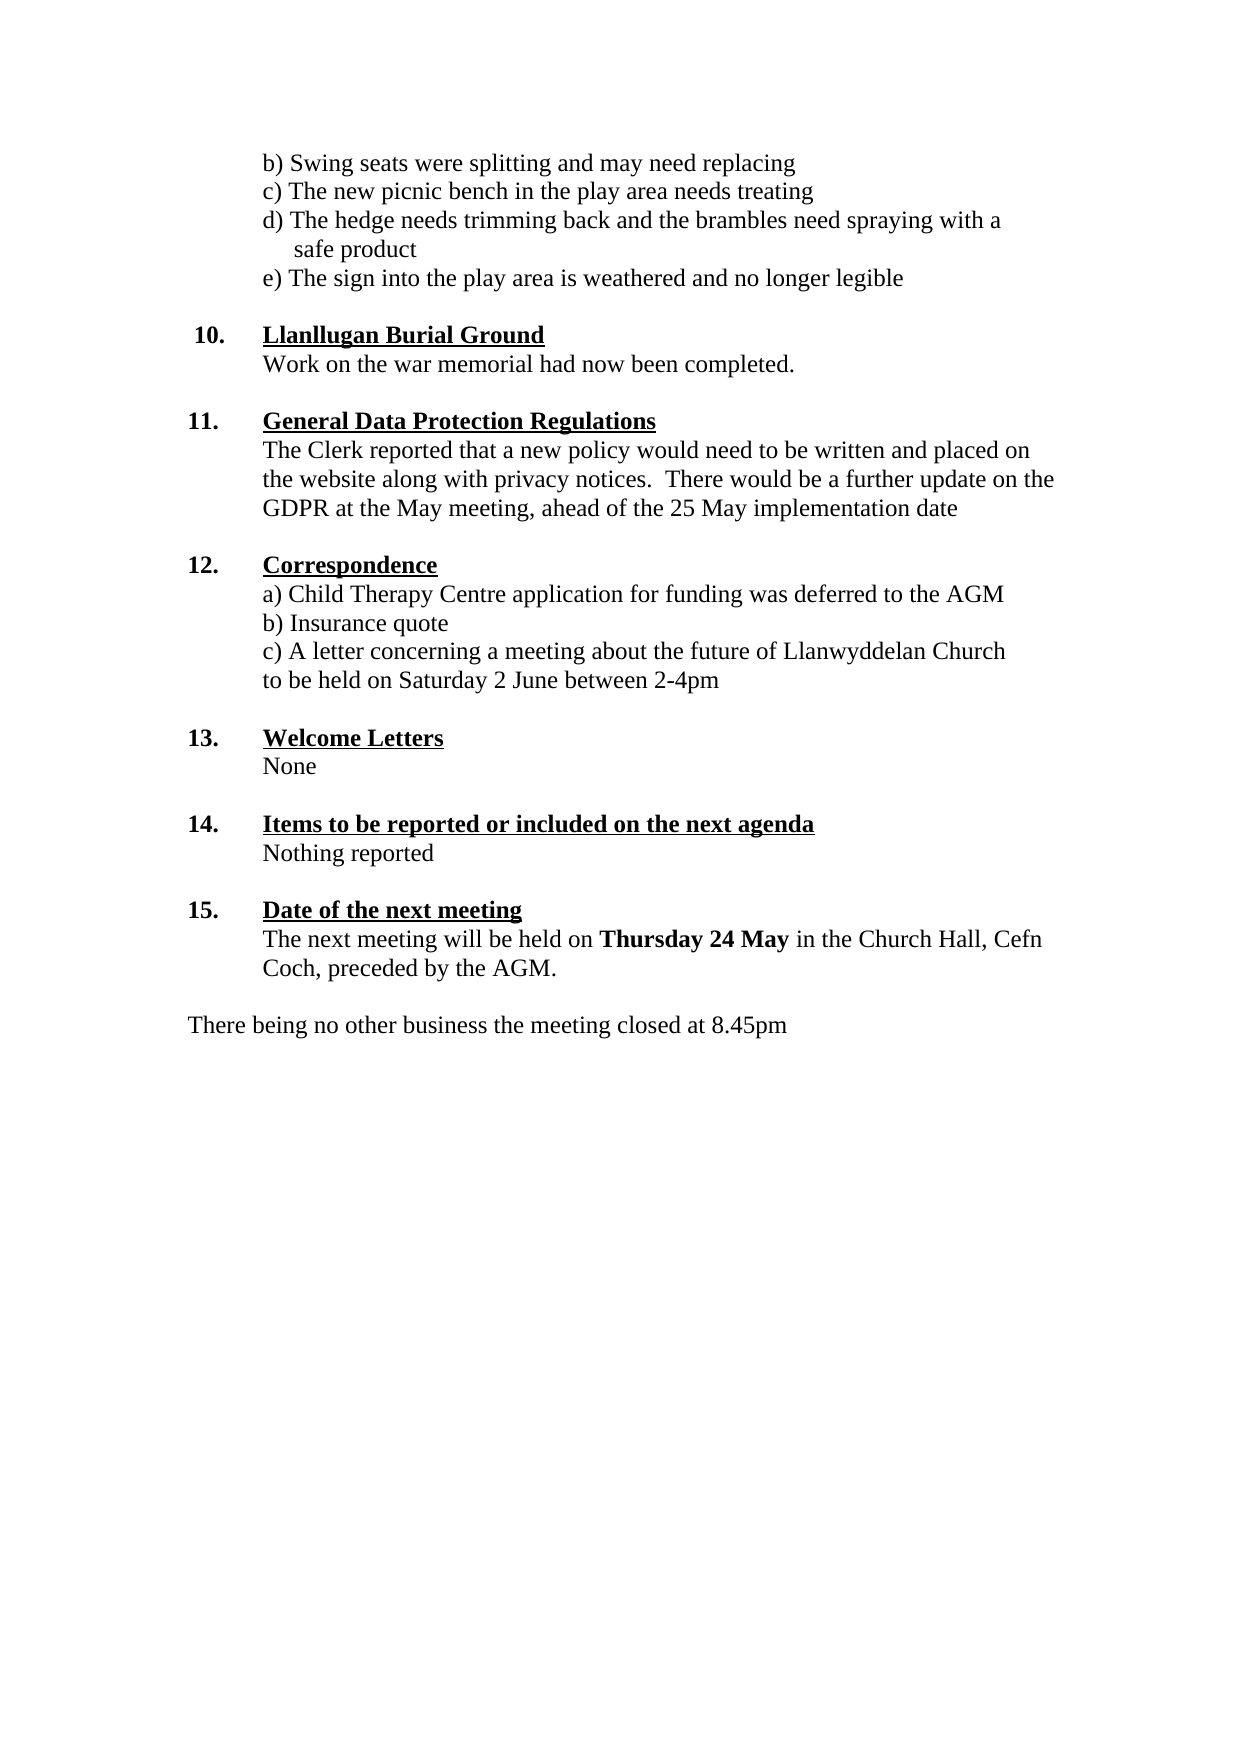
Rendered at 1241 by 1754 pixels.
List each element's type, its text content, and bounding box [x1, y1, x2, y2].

text b) Swing seats were splitting and may need replacing [262, 148, 1063, 176]
text Work on the war memorial had now been completed. [187, 349, 1063, 378]
text Nothing reported [187, 838, 1063, 866]
text There being no other business the meeting closed at 8.45pm [187, 1010, 1063, 1039]
text e) The sign into the play area is weathered and no longer legible [262, 263, 1063, 291]
text The Clerk reported that a new policy would need to be written and placed on [187, 435, 1063, 464]
text c) A letter concerning a meeting about the future of Llanwyddelan Church [262, 636, 1063, 665]
text to be held on Saturday 2 June between 2-4pm [262, 665, 1063, 694]
text GDPR at the May meeting, ahead of the 25 May implementation date [187, 493, 1063, 521]
text a) Child Therapy Centre application for funding was deferred to the AGM [262, 579, 1063, 608]
text 14. Items to be reported or included on the next agenda [187, 809, 1063, 838]
text None [187, 751, 1063, 780]
text 15. Date of the next meeting [187, 895, 1063, 924]
text d) The hedge needs trimming back and the brambles need spraying with a [262, 205, 1063, 234]
text 10. Llanllugan Burial Ground [187, 320, 1063, 349]
text c) The new picnic bench in the play area needs treating [262, 176, 1063, 205]
text the website along with privacy notices. There would be a further update on the [187, 464, 1063, 493]
text b) Insurance quote [262, 608, 1063, 636]
text safe product [262, 234, 1063, 263]
text 13. Welcome Letters [187, 723, 1063, 751]
text 12. Correspondence [187, 550, 1063, 579]
text 11. General Data Protection Regulations [187, 406, 1063, 435]
text The next meeting will be held on Thursday 24 May in the Church Hall, Cefn Coch, preceded by the AGM. [262, 924, 1063, 981]
